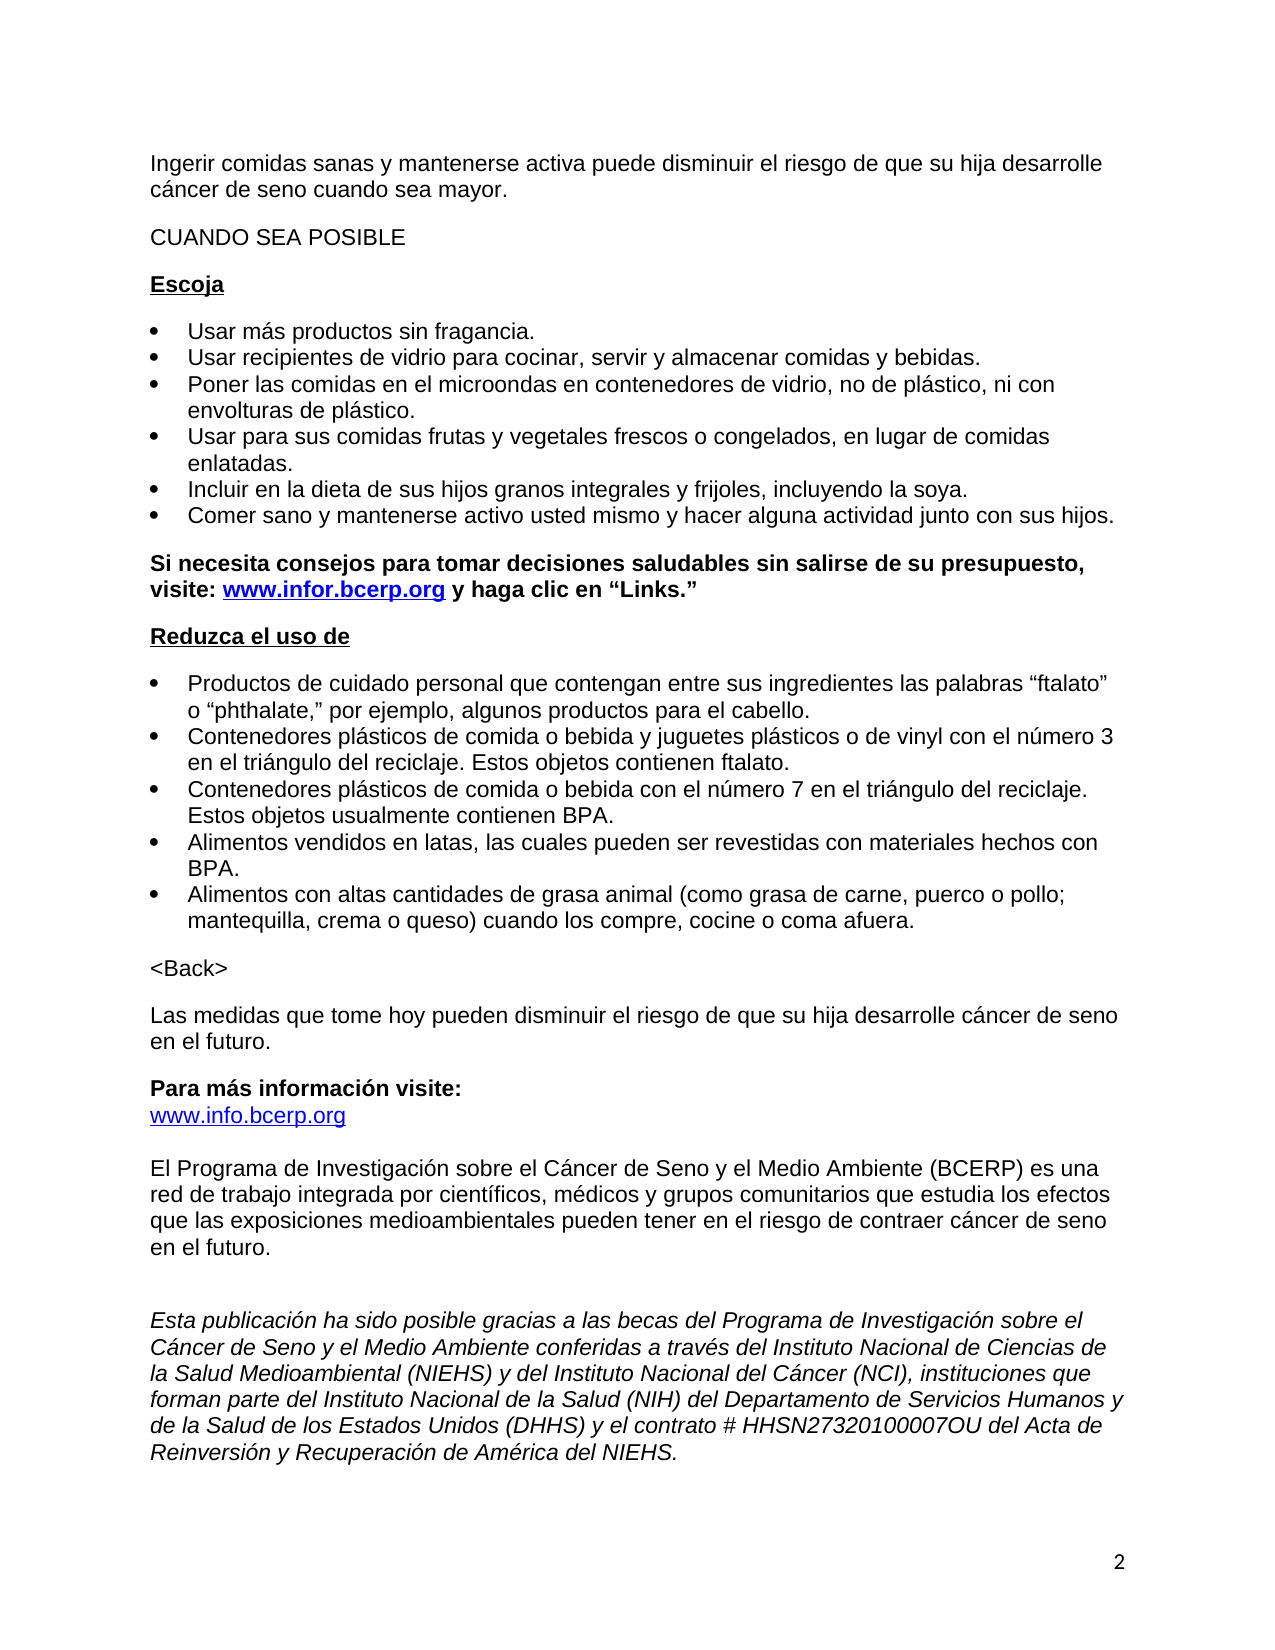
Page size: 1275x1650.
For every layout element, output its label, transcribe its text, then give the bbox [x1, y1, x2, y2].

list Comer sano y mantenerse activo usted mismo y hacer alguna actividad junto con sus hijos. [150, 502, 1125, 529]
text El Programa de Investigación sobre el Cáncer de Seno y el Medio Ambiente (BCERP) es una red de trabajo integrada por científicos, médicos y grupos comunitarios que estudia los efectos que las exposiciones medioambientales pueden tener en el riesgo de contraer cáncer de seno en el futuro. [150, 1154, 1125, 1260]
text www.info.bcerp.org [150, 1102, 1125, 1128]
list Usar para sus comidas frutas y vegetales frescos o congelados, en lugar de comidas enlatadas. [150, 423, 1125, 476]
text Para más información visite: [150, 1075, 1125, 1102]
text Las medidas que tome hoy pueden disminuir el riesgo de que su hija desarrolle cáncer de seno en el futuro. [150, 1002, 1125, 1054]
list Productos de cuidado personal que contengan entre sus ingredientes las palabras “ftalato” o “phthalate,” por ejemplo, algunos productos para el cabello. [150, 670, 1125, 723]
list Contenedores plásticos de comida o bebida con el número 7 en el triángulo del reciclaje. Estos objetos usualmente contienen BPA. [150, 776, 1125, 828]
list Incluir en la dieta de sus hijos granos integrales y frijoles, incluyendo la soya. [150, 476, 1125, 502]
list Alimentos vendidos en latas, las cuales pueden ser revestidas con materiales hechos con BPA. [150, 828, 1125, 881]
text Esta publicación ha sido posible gracias a las becas del Programa de Investigación sobre el Cáncer de Seno y el Medio Ambiente conferidas a través del Instituto Nacional de Ciencias de la Salud Medioambiental (NIEHS) y del Instituto Nacional del Cáncer (NCI), instituciones que forman parte del Instituto Nacional de la Salud (NIH) del Departamento de Servicios Humanos y de la Salud de los Estados Unidos (DHHS) y el contrato # HHSN27320100007OU del Acta de Reinversión y Recuperación de América del NIEHS. [150, 1307, 1125, 1465]
text Reduzca el uso de [150, 623, 1125, 649]
text Ingerir comidas sanas y mantenerse activa puede disminuir el riesgo de que su hija desarrolle cáncer de seno cuando sea mayor. [150, 150, 1125, 203]
list Usar más productos sin fragancia. [150, 318, 1125, 344]
list Contenedores plásticos de comida o bebida y juguetes plásticos o de vinyl con el número 3 en el triángulo del reciclaje. Estos objetos contienen ftalato. [150, 723, 1125, 776]
list Usar recipientes de vidrio para cocinar, servir y almacenar comidas y bebidas. [150, 344, 1125, 371]
text Escoja [150, 271, 1125, 297]
list Alimentos con altas cantidades de grasa animal (como grasa de carne, puerco o pollo; mantequilla, crema o queso) cuando los compre, cocine o coma afuera. [150, 881, 1125, 934]
list Poner las comidas en el microondas en contenedores de vidrio, no de plástico, ni con envolturas de plástico. [150, 371, 1125, 423]
text CUANDO SEA POSIBLE [150, 223, 1125, 250]
text Si necesita consejos para tomar decisiones saludables sin salirse de su presupuesto, visite: www.infor.bcerp.org y haga clic en “Links.” [150, 549, 1125, 602]
text <Back> [150, 955, 1125, 981]
